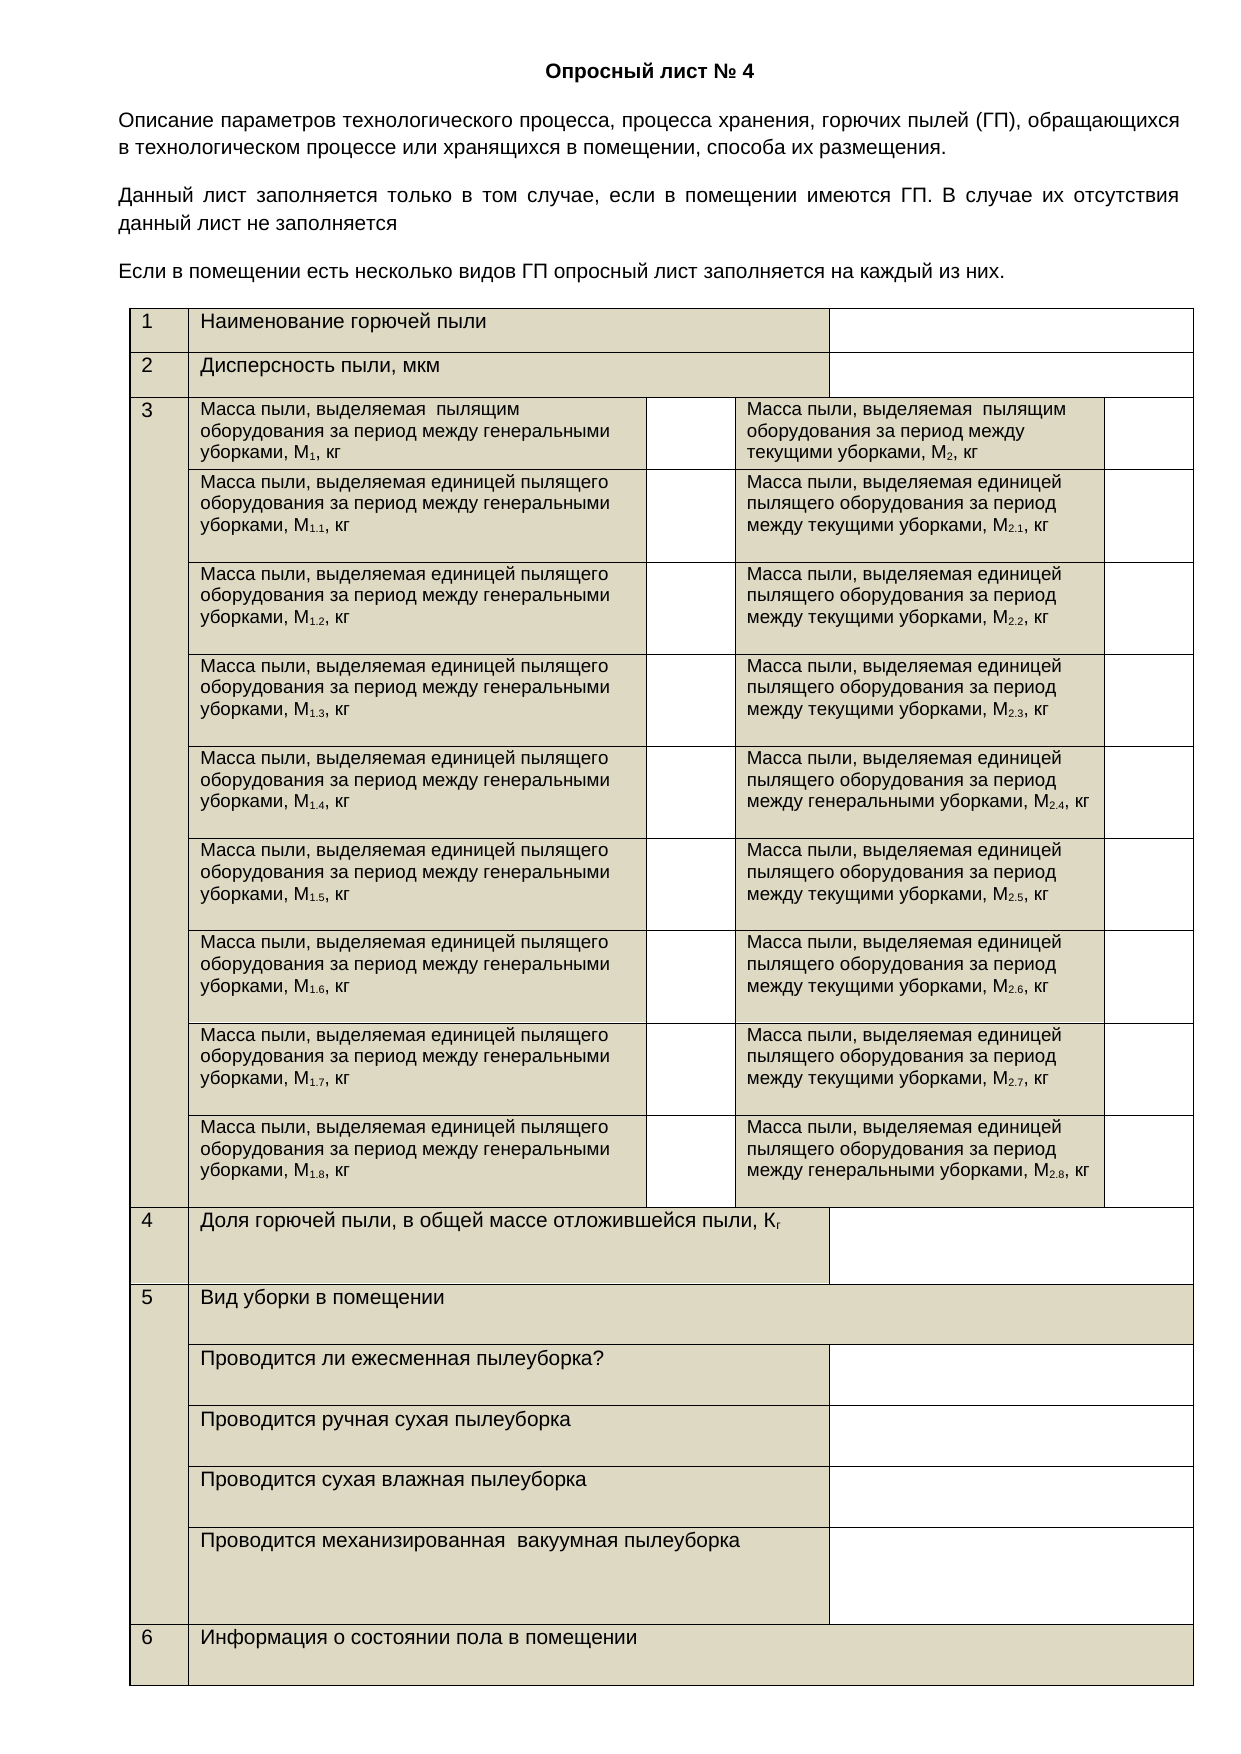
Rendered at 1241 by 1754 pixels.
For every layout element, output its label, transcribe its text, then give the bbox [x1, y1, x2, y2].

table_cell [647, 931, 735, 1022]
table_cell Проводится ли ежесменная пылеуборка? [189, 1345, 829, 1405]
table_header Наименование горючей пыли [189, 309, 829, 352]
table_cell Проводится ручная сухая пылеуборка [189, 1406, 829, 1466]
table_cell [830, 1467, 1193, 1527]
table_cell 4 [131, 1208, 188, 1283]
table_cell Масса пыли, выделяемая единицей пылящего оборудования за период между генеральными уборками, М1.8, кг [189, 1116, 646, 1207]
table_cell [647, 1024, 735, 1115]
table_cell [647, 839, 735, 930]
table_cell [647, 563, 735, 654]
table_cell Масса пыли, выделяемая единицей пылящего оборудования за период между текущими уборками, М2.7, кг [736, 1024, 1104, 1115]
table_cell Масса пыли, выделяемая единицей пылящего оборудования за период между текущими уборками, М2.5, кг [736, 839, 1104, 930]
table_cell Дисперсность пыли, мкм [189, 353, 829, 397]
table_cell [647, 470, 735, 562]
table_cell Масса пыли, выделяемая единицей пылящего оборудования за период между генеральными уборками, М1.3, кг [189, 655, 646, 746]
table_cell Масса пыли, выделяемая единицей пылящего оборудования за период между генеральными уборками, М1.1, кг [189, 470, 646, 562]
table_cell Доля горючей пыли, в общей массе отложившейся пыли, Кг [189, 1208, 829, 1283]
table_cell [1105, 470, 1193, 562]
table_cell Масса пыли, выделяемая единицей пылящего оборудования за период между генеральными уборками, М1.2, кг [189, 563, 646, 654]
table_cell [647, 655, 735, 746]
table_cell [830, 1345, 1193, 1405]
table_cell [1105, 398, 1193, 469]
table_cell 2 [131, 353, 188, 397]
table_cell Масса пыли, выделяемая единицей пылящего оборудования за период между текущими уборками, М2.6, кг [736, 931, 1104, 1022]
text Если в помещении есть несколько видов ГП опросный лист заполняется на каждый из них. [118, 259, 1181, 283]
table_cell Вид уборки в помещении [189, 1285, 1193, 1344]
table_cell Масса пыли, выделяемая пылящим оборудования за период между текущими уборками, М2, кг [736, 398, 1104, 469]
table_cell Масса пыли, выделяемая единицей пылящего оборудования за период между генеральными уборками, М1.7, кг [189, 1024, 646, 1115]
table_cell Масса пыли, выделяемая единицей пылящего оборудования за период между генеральными уборками, М1.5, кг [189, 839, 646, 930]
table_cell [830, 353, 1193, 397]
table_header 1 [131, 309, 188, 352]
table_cell Масса пыли, выделяемая пылящим оборудования за период между генеральными уборками, М1, кг [189, 398, 646, 469]
text Опросный лист № 4 [118, 59, 1181, 83]
table_cell Масса пыли, выделяемая единицей пылящего оборудования за период между генеральными уборками, М2.8, кг [736, 1116, 1104, 1207]
table_cell Масса пыли, выделяемая единицей пылящего оборудования за период между текущими уборками, М2.2, кг [736, 563, 1104, 654]
table_cell Масса пыли, выделяемая единицей пылящего оборудования за период между генеральными уборками, М2.4, кг [736, 747, 1104, 838]
table_cell [1105, 839, 1193, 930]
table_cell [1105, 563, 1193, 654]
table_cell Проводится механизированная вакуумная пылеуборка [189, 1528, 829, 1624]
table_cell [830, 1208, 1193, 1283]
table_cell Информация о состоянии пола в помещении [189, 1625, 1193, 1685]
table_cell [647, 398, 735, 469]
table_cell [1105, 1116, 1193, 1207]
table_cell [1105, 931, 1193, 1022]
table_cell 3 [131, 398, 188, 1207]
table_cell [647, 747, 735, 838]
table_cell [830, 1406, 1193, 1466]
table_cell Проводится сухая влажная пылеуборка [189, 1467, 829, 1527]
table_cell [1105, 1024, 1193, 1115]
table_cell [830, 1528, 1193, 1624]
text Описание параметров технологического процесса, процесса хранения, горючих пылей (ГП), обращающихся в технологическом процессе или хранящихся в помещении, способа их размещения. [118, 107, 1181, 159]
table_cell Масса пыли, выделяемая единицей пылящего оборудования за период между генеральными уборками, М1.4, кг [189, 747, 646, 838]
text Данный лист заполняется только в том случае, если в помещении имеются ГП. В случае их отсутствия данный лист не заполняется [118, 183, 1181, 235]
table_cell Масса пыли, выделяемая единицей пылящего оборудования за период между генеральными уборками, М1.6, кг [189, 931, 646, 1022]
table_cell Масса пыли, выделяемая единицей пылящего оборудования за период между текущими уборками, М2.3, кг [736, 655, 1104, 746]
table_cell [1105, 655, 1193, 746]
table_header [830, 309, 1193, 352]
table_cell Масса пыли, выделяемая единицей пылящего оборудования за период между текущими уборками, М2.1, кг [736, 470, 1104, 562]
table_cell 5 [131, 1285, 188, 1624]
table_cell 6 [131, 1625, 188, 1685]
table_cell [1105, 747, 1193, 838]
table_cell [647, 1116, 735, 1207]
